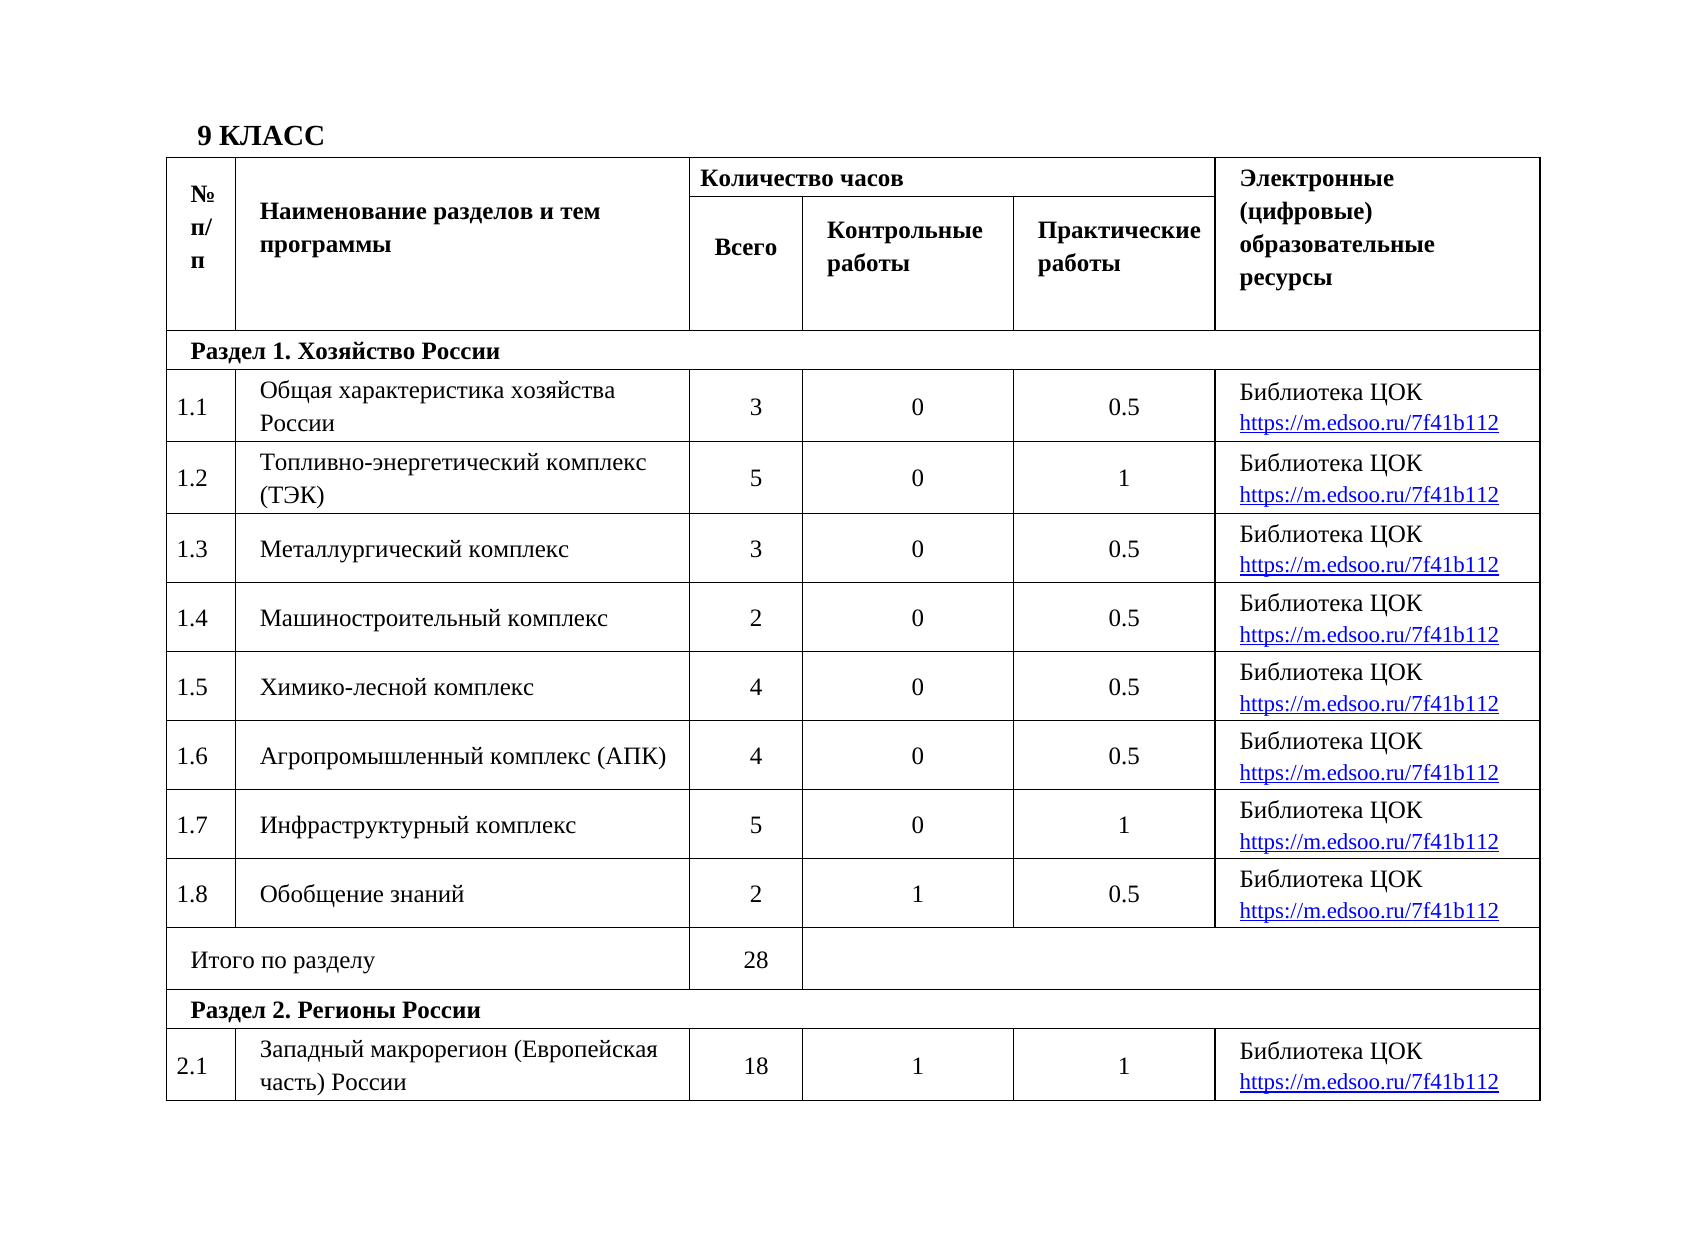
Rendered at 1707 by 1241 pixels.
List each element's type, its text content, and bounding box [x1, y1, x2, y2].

table_cell 1.3 [167, 514, 235, 582]
table_cell 1 [1014, 790, 1214, 858]
table_cell Машиностроительный комплекс [236, 583, 689, 651]
table_cell 3 [690, 514, 802, 582]
table_cell 3 [690, 370, 802, 441]
table_cell 18 [690, 1029, 802, 1100]
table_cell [1216, 1029, 1539, 1100]
table_cell 2.1 [167, 1029, 235, 1100]
table_cell 1.5 [167, 652, 235, 720]
table_cell Итого по разделу [167, 928, 689, 989]
table_cell 1.8 [167, 859, 235, 927]
table_cell Химико-лесной комплекс [236, 652, 689, 720]
table_cell Обобщение знаний [236, 859, 689, 927]
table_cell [1216, 859, 1539, 927]
table_header Электронные (цифровые) образовательные ресурсы [1216, 158, 1539, 330]
table_cell 1.7 [167, 790, 235, 858]
table_cell 0 [803, 370, 1013, 441]
table_cell Библиотека ЦОК https://m.edsoo.ru/7f41b112 [1216, 583, 1539, 651]
text 9 КЛАСС [190, 118, 1618, 152]
table_cell Контрольные работы [803, 197, 1013, 330]
table_header № п/п [167, 158, 235, 330]
table_cell 1 [803, 1029, 1013, 1100]
table_cell Раздел 1. Хозяйство России [167, 331, 1539, 369]
table_cell Библиотека ЦОК https://m.edsoo.ru/7f41b112 [1216, 790, 1539, 858]
table_cell 0.5 [1014, 370, 1214, 441]
table_cell 0 [803, 721, 1013, 789]
table_cell Практические работы [1014, 197, 1214, 330]
table_cell 2 [690, 583, 802, 651]
table_cell 0 [803, 652, 1013, 720]
table_cell 0 [803, 583, 1013, 651]
table_cell 0.5 [1014, 583, 1214, 651]
table_cell 0 [803, 442, 1013, 513]
table_cell Раздел 2. Регионы России [167, 990, 1539, 1028]
table_cell Библиотека ЦОК https://m.edsoo.ru/7f41b112 [1216, 514, 1539, 582]
table_cell 0.5 [1014, 652, 1214, 720]
table_cell 0.5 [1014, 859, 1214, 927]
table_cell Библиотека ЦОК https://m.edsoo.ru/7f41b112 [1216, 370, 1539, 441]
table_cell Общая характеристика хозяйства России [236, 370, 689, 441]
table_cell 4 [690, 721, 802, 789]
table_cell Агропромышленный комплекс (АПК) [236, 721, 689, 789]
table_cell 2 [690, 859, 802, 927]
table_header Количество часов [690, 158, 1214, 196]
table_cell 5 [690, 442, 802, 513]
table_cell 0.5 [1014, 514, 1214, 582]
table_cell Библиотека ЦОК https://m.edsoo.ru/7f41b112 [1216, 652, 1539, 720]
table_cell [803, 928, 1539, 989]
table_cell 1.6 [167, 721, 235, 789]
table_cell Металлургический комплекс [236, 514, 689, 582]
table_cell 0 [803, 514, 1013, 582]
table_header Наименование разделов и тем программы [236, 158, 689, 330]
table_cell Западный макрорегион (Европейская часть) России [236, 1029, 689, 1100]
table_cell 1 [1014, 1029, 1214, 1100]
table_cell 4 [690, 652, 802, 720]
table_cell Инфраструктурный комплекс [236, 790, 689, 858]
table_cell Библиотека ЦОК https://m.edsoo.ru/7f41b112 [1216, 442, 1539, 513]
table_cell 1.2 [167, 442, 235, 513]
table_cell 0.5 [1014, 721, 1214, 789]
table_cell Топливно-энергетический комплекс (ТЭК) [236, 442, 689, 513]
table_cell Всего [690, 197, 802, 330]
table_cell 1 [803, 859, 1013, 927]
table_cell 5 [690, 790, 802, 858]
table_cell Библиотека ЦОК https://m.edsoo.ru/7f41b112 [1216, 721, 1539, 789]
table_cell 1 [1014, 442, 1214, 513]
table_cell 1.1 [167, 370, 235, 441]
table_cell 0 [803, 790, 1013, 858]
table_cell 28 [690, 928, 802, 989]
table_cell 1.4 [167, 583, 235, 651]
